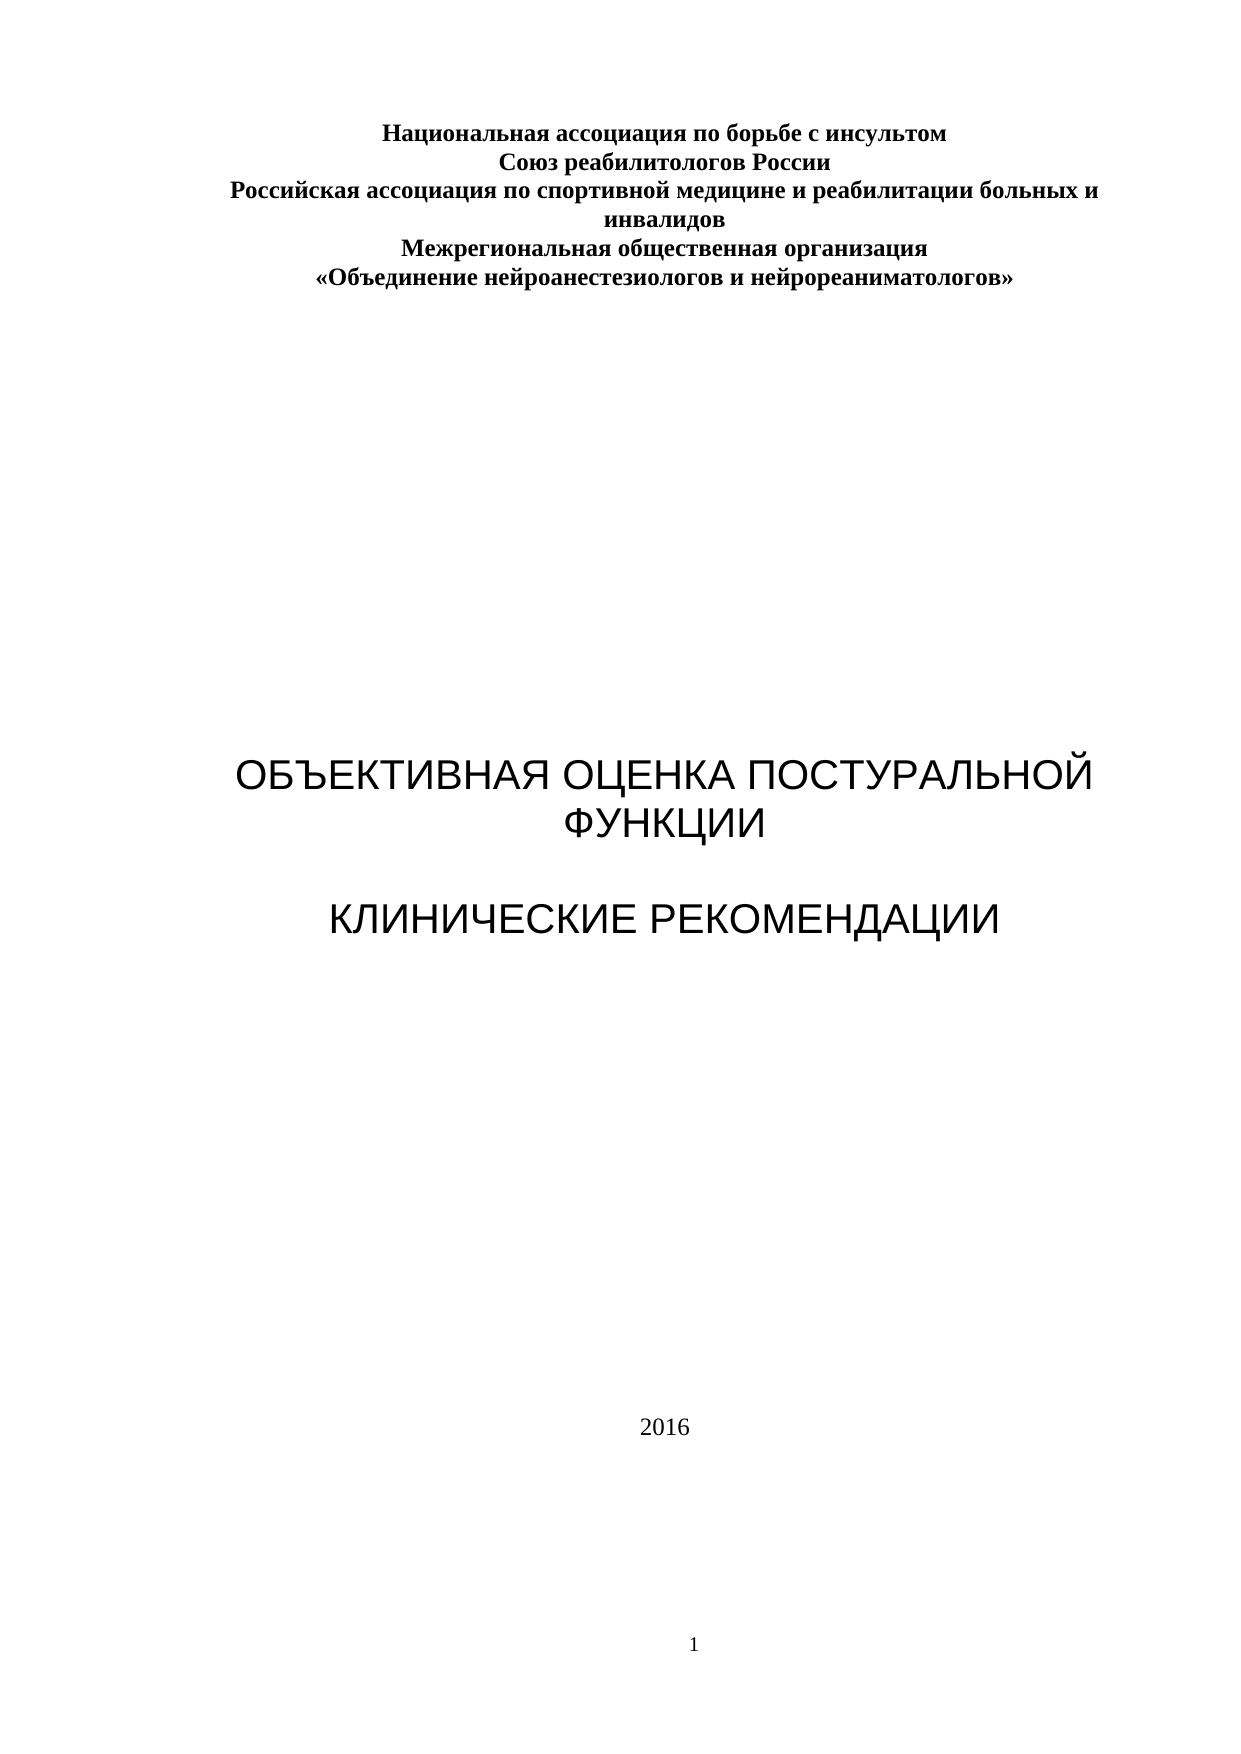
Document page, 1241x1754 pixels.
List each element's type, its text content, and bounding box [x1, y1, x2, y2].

text «Объединение нейроанестезиологов и нейрореаниматологов» [177, 262, 1152, 291]
text Национальная ассоциация по борьбе с инсультом [177, 118, 1152, 147]
text 2016 [177, 1412, 1152, 1441]
text Межрегиональная общественная организация [177, 233, 1152, 262]
text Союз реабилитологов России [177, 147, 1152, 176]
text КЛИНИЧЕСКИЕ РЕКОМЕНДАЦИИ [177, 894, 1152, 942]
text Российская ассоциация по спортивной медицине и реабилитации больных и инвалидов [177, 176, 1152, 233]
text Объективная оценка постуральной функции [177, 751, 1152, 846]
